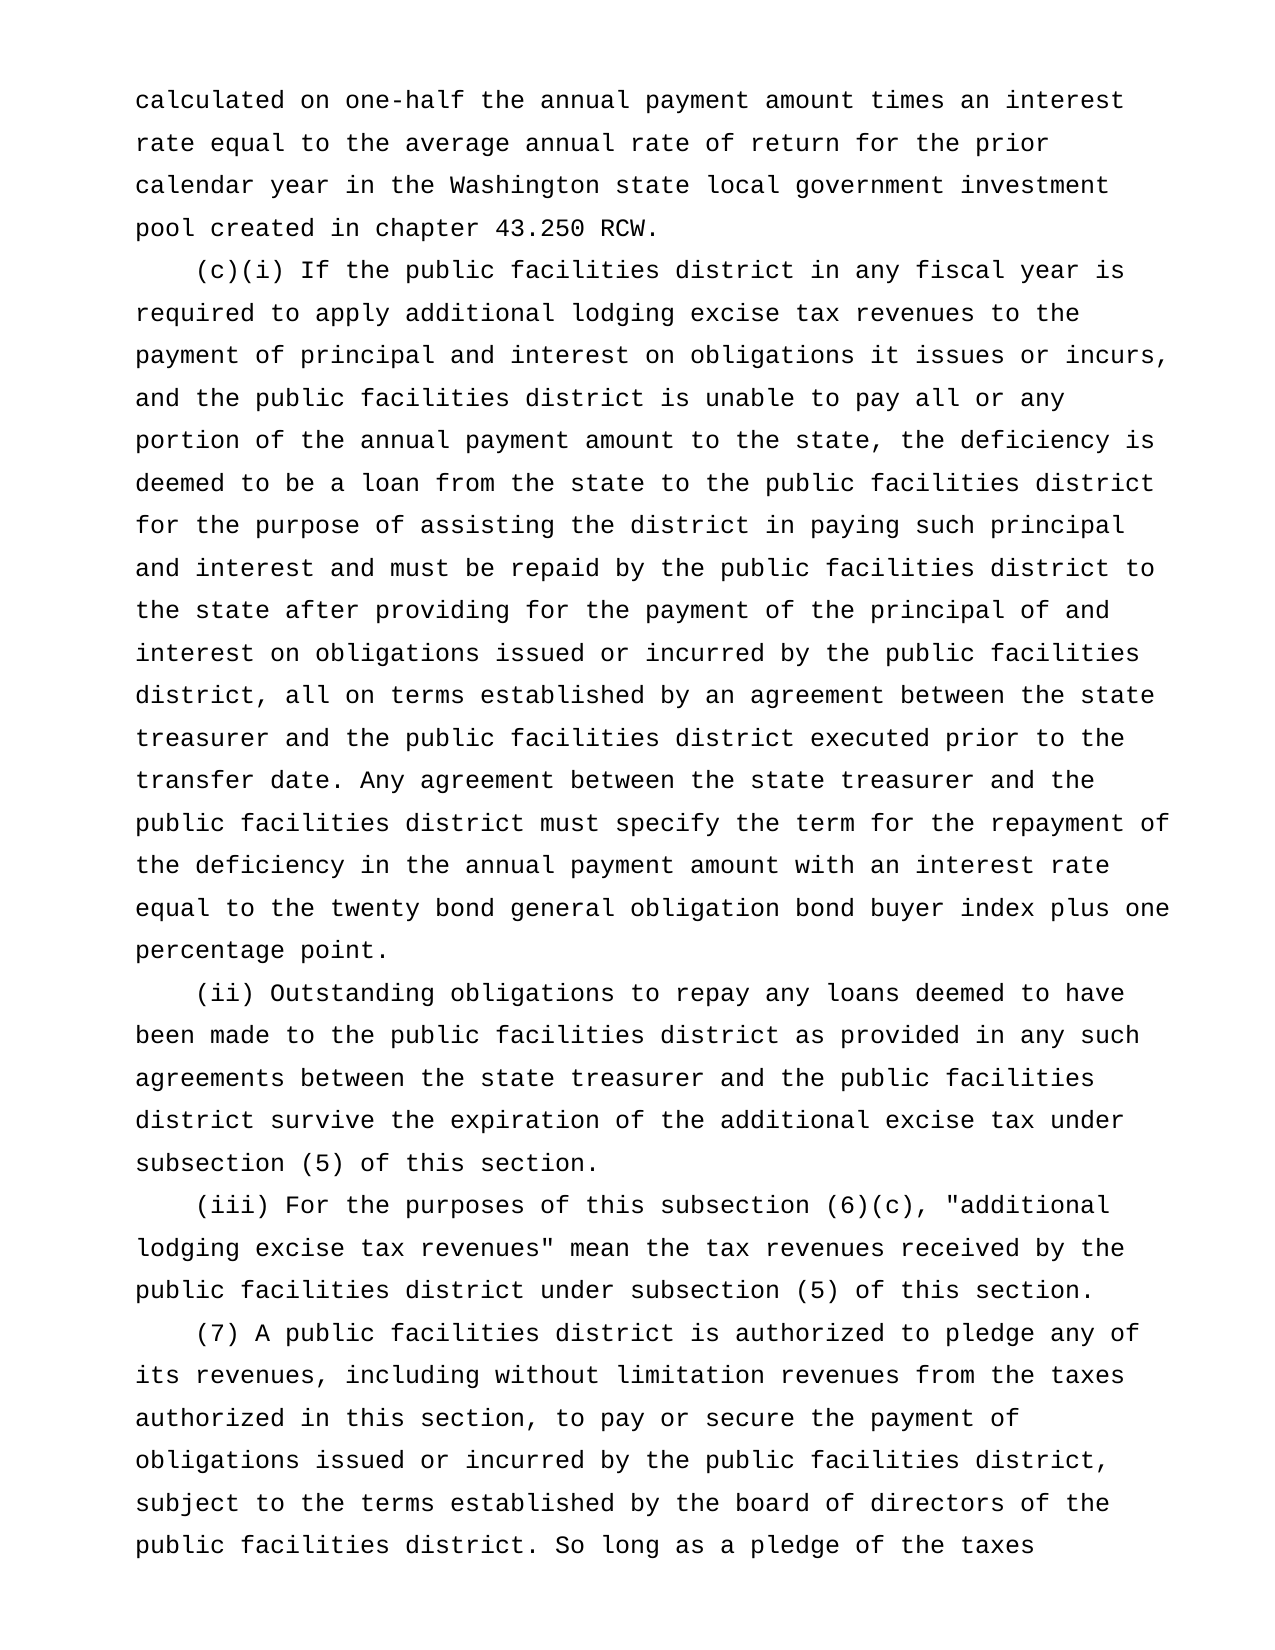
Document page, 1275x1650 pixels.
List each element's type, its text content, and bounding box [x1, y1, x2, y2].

text (ii) Outstanding obligations to repay any loans deemed to have been made to the public facilities district as provided in any such agreements between the state treasurer and the public facilities district survive the expiration of the additional excise tax under subsection (5) of this section. [135, 967, 1170, 1180]
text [135, 75, 1170, 245]
text (c)(i) If the public facilities district in any fiscal year is required to apply additional lodging excise tax revenues to the payment of principal and interest on obligations it issues or incurs, and the public facilities district is unable to pay all or any portion of the annual payment amount to the state, the deficiency is deemed to be a loan from the state to the public facilities district for the purpose of assisting the district in paying such principal and interest and must be repaid by the public facilities district to the state after providing for the payment of the principal of and interest on obligations issued or incurred by the public facilities district, all on terms established by an agreement between the state treasurer and the public facilities district executed prior to the transfer date. Any agreement between the state treasurer and the public facilities district must specify the term for the repayment of the deficiency in the annual payment amount with an interest rate equal to the twenty bond general obligation bond buyer index plus one percentage point. [135, 245, 1170, 967]
text (iii) For the purposes of this subsection (6)(c), "additional lodging excise tax revenues" mean the tax revenues received by the public facilities district under subsection (5) of this section. [135, 1180, 1170, 1307]
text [135, 1307, 1170, 1562]
